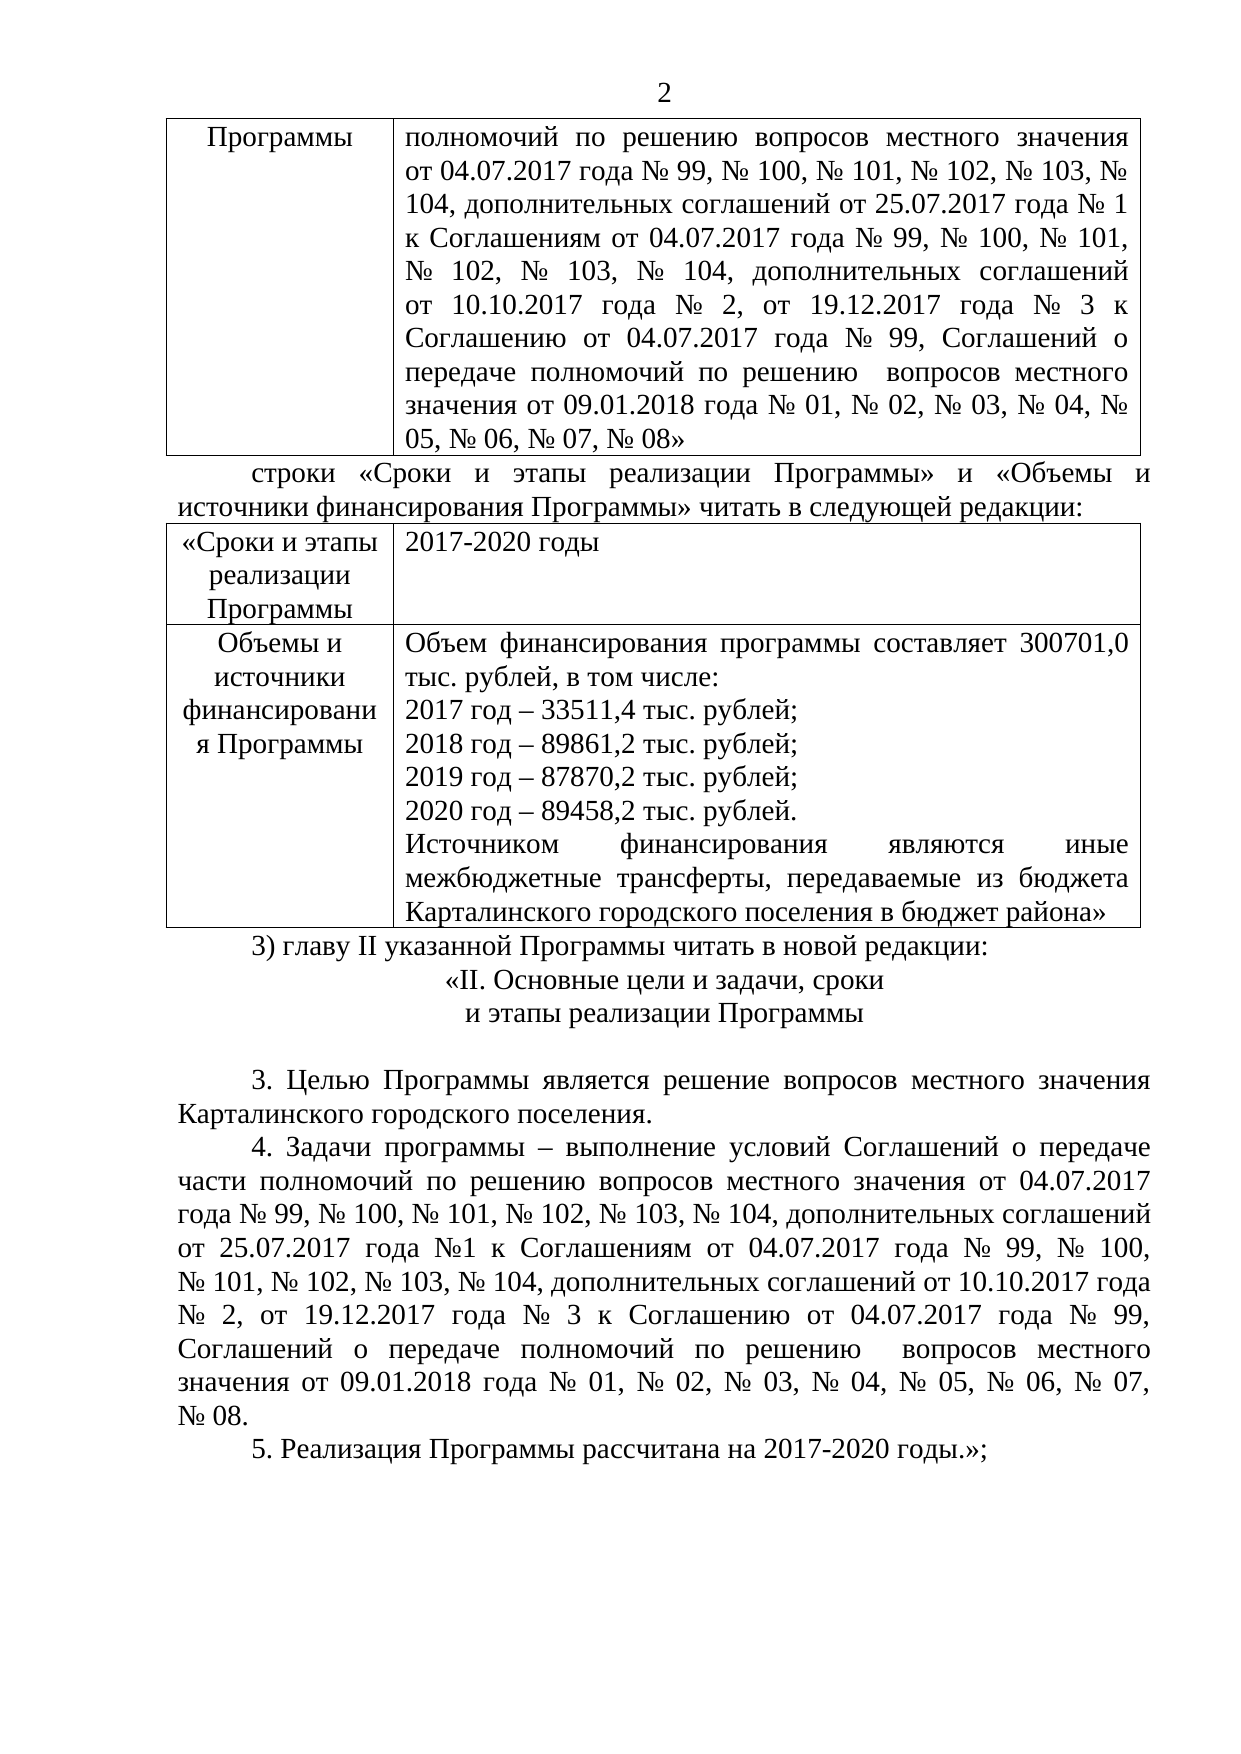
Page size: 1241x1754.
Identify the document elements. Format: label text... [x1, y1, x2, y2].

text 3. Целью Программы является решение вопросов местного значения Карталинского городского поселения. [177, 1062, 1152, 1129]
text 5. Реализация Программы рассчитана на 2017-2020 годы.»; [177, 1431, 1152, 1465]
text строки «Сроки и этапы реализации Программы» и «Объемы и источники финансирования Программы» читать в следующей редакции: [177, 456, 1152, 523]
table_cell Объем финансирования программы составляет 300701,0 тыс. рублей, в том числе: 2017 год – 33511,4 тыс. рублей; 2018 год – 89861,2 тыс. рублей; 2019 год – 87870,2 тыс. рублей; 2020 год – 89458,2 тыс. рублей. Источником финансирования являются иные межбюджетные трансферты, передаваемые из бюджета Карталинского городского поселения в бюджет района» [394, 625, 1140, 927]
text 3) главу II указанной Программы читать в новой редакции: [177, 928, 1152, 962]
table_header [394, 119, 1140, 454]
text 4. Задачи программы – выполнение условий Соглашений о передаче части полномочий по решению вопросов местного значения от 04.07.2017 года № 99, № 100, № 101, № 102, № 103, № 104, дополнительных соглашений от 25.07.2017 года №1 к Соглашениям от 04.07.2017 года № 99, № 100, № 101, № 102, № 103, № 104, дополнительных соглашений от 10.10.2017 года № 2, от 19.12.2017 года № 3 к Соглашению от 04.07.2017 года № 99, Соглашений о передаче полномочий по решению вопросов местного значения от 09.01.2018 года № 01, № 02, № 03, № 04, № 05, № 06, № 07, № 08. [177, 1129, 1152, 1431]
text «II. Основные цели и задачи, сроки [177, 962, 1152, 995]
table_header 2017-2020 годы [394, 524, 1140, 624]
table_cell Объемы и источники финансирования Программы [167, 625, 393, 927]
table_header «Задачи Программы [167, 119, 393, 454]
text и этапы реализации Программы [177, 995, 1152, 1029]
table_header «Сроки и этапы реализации Программы [167, 524, 393, 624]
